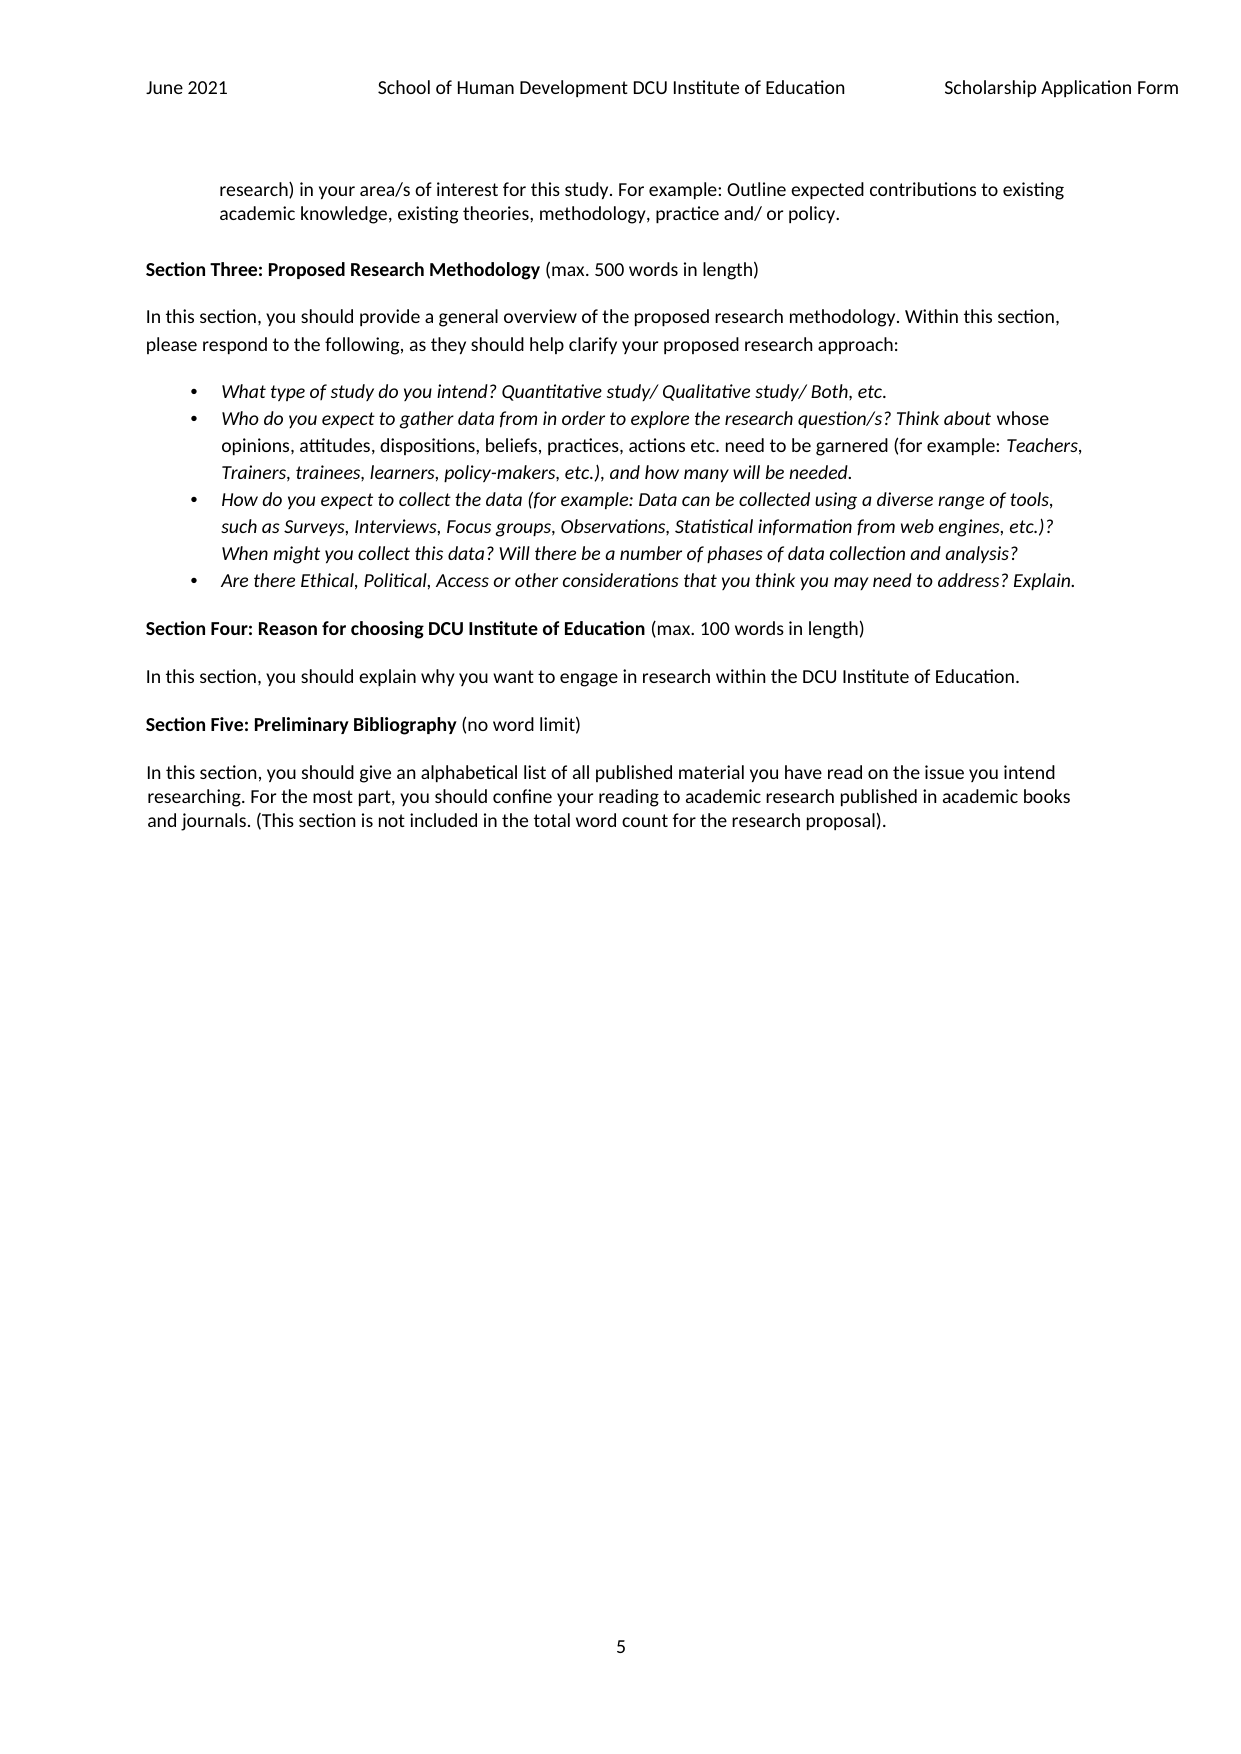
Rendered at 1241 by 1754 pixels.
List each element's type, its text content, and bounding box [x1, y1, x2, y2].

text In this section, you should provide a general overview of the proposed research methodology. Within this section, please respond to the following, as they should help clarify your proposed research approach: [146, 305, 1095, 356]
text In this section, you should explain why you want to engage in research within the DCU Institute of Education. [146, 664, 1095, 688]
list What type of study do you intend? Quantitative study/ Qualitative study/ Both, etc. [148, 379, 1095, 404]
list Are there Ethical, Political, Access or other considerations that you think you may need to address? Explain. [148, 568, 1095, 593]
list Who do you expect to gather data from in order to explore the research question/s? Think about whose opinions, attitudes, dispositions, beliefs, practices, actions etc. need to be garnered (for example: Teachers, Trainers, trainees, learners, policy-makers, etc.), and how many will be needed. [148, 407, 1095, 485]
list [183, 177, 1095, 225]
text Section Three: Proposed Research Methodology (max. 500 words in length) [146, 257, 1095, 281]
text In this section, you should give an alphabetical list of all published material you have read on the issue you intend researching. For the most part, you should confine your reading to academic research published in academic books and journals. (This section is not included in the total word count for the research proposal). [146, 760, 1095, 835]
list How do you expect to collect the data (for example: Data can be collected using a diverse range of tools, such as Surveys, Interviews, Focus groups, Observations, Statistical information from web engines, etc.)? When might you collect this data? Will there be a number of phases of data collection and analysis? [148, 487, 1095, 566]
text Section Four: Reason for choosing DCU Institute of Education (max. 100 words in length) [146, 616, 1095, 641]
text Section Five: Preliminary Bibliography (no word limit) [146, 712, 1095, 736]
